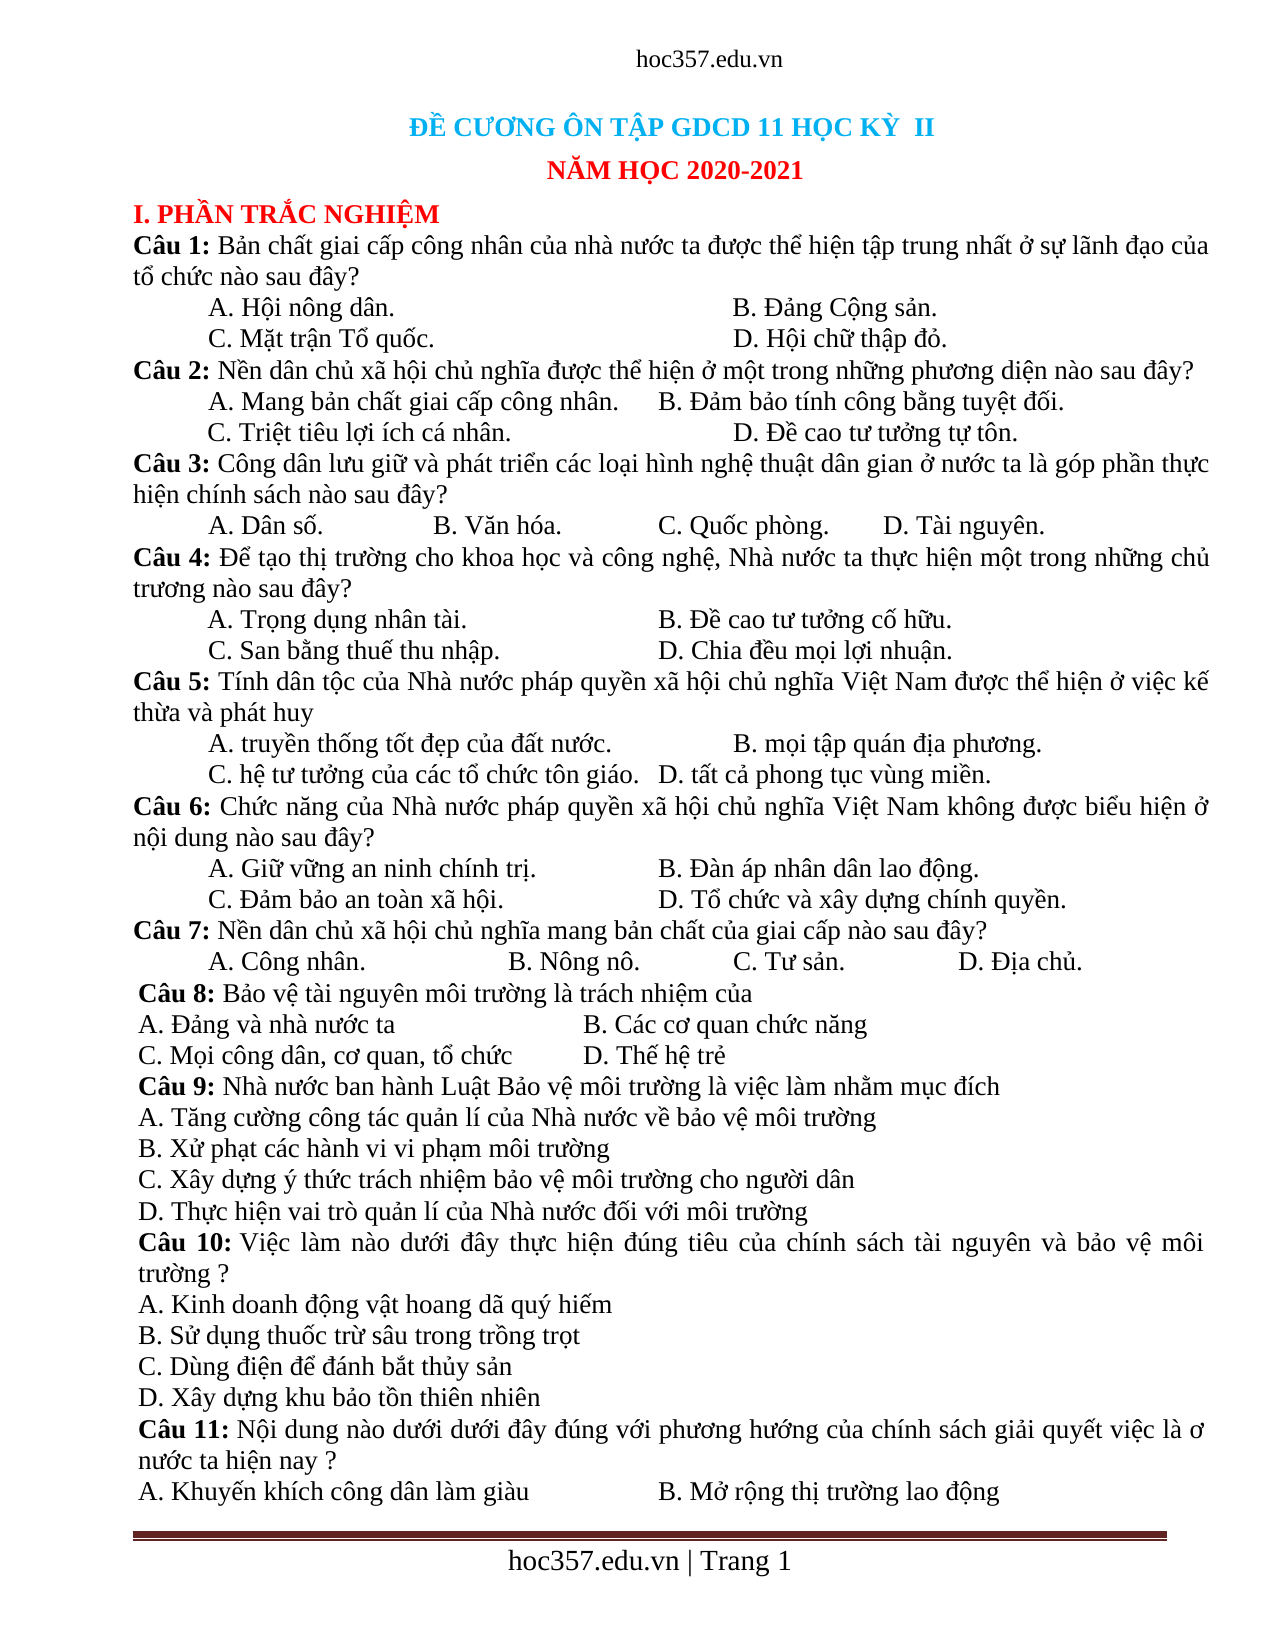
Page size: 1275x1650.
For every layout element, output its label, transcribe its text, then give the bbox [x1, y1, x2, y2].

text Câu 11: Nội dung nào dưới dưới đây đúng với phương hướng của chính sách giải quyết việc là ơ nước ta hiện nay ? [138, 1413, 1206, 1475]
text B. Xử phạt các hành vi vi phạm môi trường [138, 1132, 1206, 1163]
text Câu 1: Bản chất giai cấp công nhân của nhà nước ta được thể hiện tập trung nhất ở sự lãnh đạo của tổ chức nào sau đây? [133, 229, 1211, 291]
text A. Trọng dụng nhân tài. B. Đề cao tư tưởng cố hữu. [133, 603, 1211, 634]
text Câu 5: Tính dân tộc của Nhà nước pháp quyền xã hội chủ nghĩa Việt Nam được thể hiện ở việc kế thừa và phát huy [133, 665, 1211, 727]
text Câu 2: Nền dân chủ xã hội chủ nghĩa được thể hiện ở một trong những phương diện nào sau đây? [133, 354, 1211, 385]
text Câu 8: Bảo vệ tài nguyên môi trường là trách nhiệm của [138, 977, 1206, 1008]
text C. Đảm bảo an toàn xã hội. D. Tổ chức và xây dựng chính quyền. [133, 883, 1211, 914]
text A. Dân số. B. Văn hóa. C. Quốc phòng. D. Tài nguyên. [133, 509, 1211, 541]
text A. Giữ vững an ninh chính trị. B. Đàn áp nhân dân lao động. [133, 852, 1211, 883]
text A. Công nhân. B. Nông nô. C. Tư sản. D. Địa chủ. [133, 946, 1211, 977]
text Câu 9: Nhà nước ban hành Luật Bảo vệ môi trường là việc làm nhằm mục đích [138, 1070, 1206, 1101]
text Câu 4: Để tạo thị trường cho khoa học và công nghệ, Nhà nước ta thực hiện một trong những chủ trương nào sau đây? [133, 541, 1211, 603]
text D. Xây dựng khu bảo tồn thiên nhiên [138, 1382, 1206, 1413]
text A. Đảng và nhà nước ta B. Các cơ quan chức năng [138, 1008, 1206, 1039]
text A. Kinh doanh động vật hoang dã quý hiếm [138, 1288, 1206, 1319]
text Câu 6: Chức năng của Nhà nước pháp quyền xã hội chủ nghĩa Việt Nam không được biểu hiện ở nội dung nào sau đây? [133, 790, 1211, 852]
text Câu 3: Công dân lưu giữ và phát triển các loại hình nghệ thuật dân gian ở nước ta là góp phần thực hiện chính sách nào sau đây? [133, 447, 1211, 509]
text Câu 7: Nền dân chủ xã hội chủ nghĩa mang bản chất của giai cấp nào sau đây? [133, 914, 1211, 946]
text NĂM HỌC 2020-2021 [133, 154, 1211, 186]
text I. PHẦN TRẮC NGHIỆM [133, 198, 1167, 229]
text D. Thực hiện vai trò quản lí của Nhà nước đối với môi trường [138, 1195, 1206, 1226]
text A. Khuyến khích công dân làm giàu B. Mở rộng thị trường lao động [138, 1475, 1206, 1506]
text C. Xây dựng ý thức trách nhiệm bảo vệ môi trường cho người dân [138, 1163, 1206, 1195]
text A. Tăng cường công tác quản lí của Nhà nước về bảo vệ môi trường [138, 1101, 1206, 1132]
text C. Mọi công dân, cơ quan, tổ chức D. Thế hệ trẻ [138, 1039, 1206, 1070]
text C. Dùng điện để đánh bắt thủy sản [138, 1350, 1206, 1382]
text C. hệ tư tưởng của các tổ chức tôn giáo. D. tất cả phong tục vùng miền. [133, 759, 1211, 790]
text C. Mặt trận Tổ quốc. D. Hội chữ thập đỏ. [133, 323, 1211, 354]
text C. San bằng thuế thu nhập. D. Chia đều mọi lợi nhuận. [133, 634, 1211, 665]
text A. Hội nông dân. B. Đảng Cộng sản. [133, 291, 1211, 323]
text Câu 10: Việc làm nào dưới đây thực hiện đúng tiêu của chính sách tài nguyên và bảo vệ môi trường ? [138, 1226, 1206, 1288]
text ĐỀ CƯƠNG ÔN TẬP GDCD 11 HỌC KỲ II [133, 111, 1211, 142]
text B. Sử dụng thuốc trừ sâu trong trồng trọt [138, 1319, 1206, 1350]
text C. Triệt tiêu lợi ích cá nhân. D. Đề cao tư tưởng tự tôn. [133, 416, 1211, 447]
text A. truyền thống tốt đẹp của đất nước. B. mọi tập quán địa phương. [133, 727, 1211, 759]
text A. Mang bản chất giai cấp công nhân. B. Đảm bảo tính công bằng tuyệt đối. [133, 385, 1211, 416]
